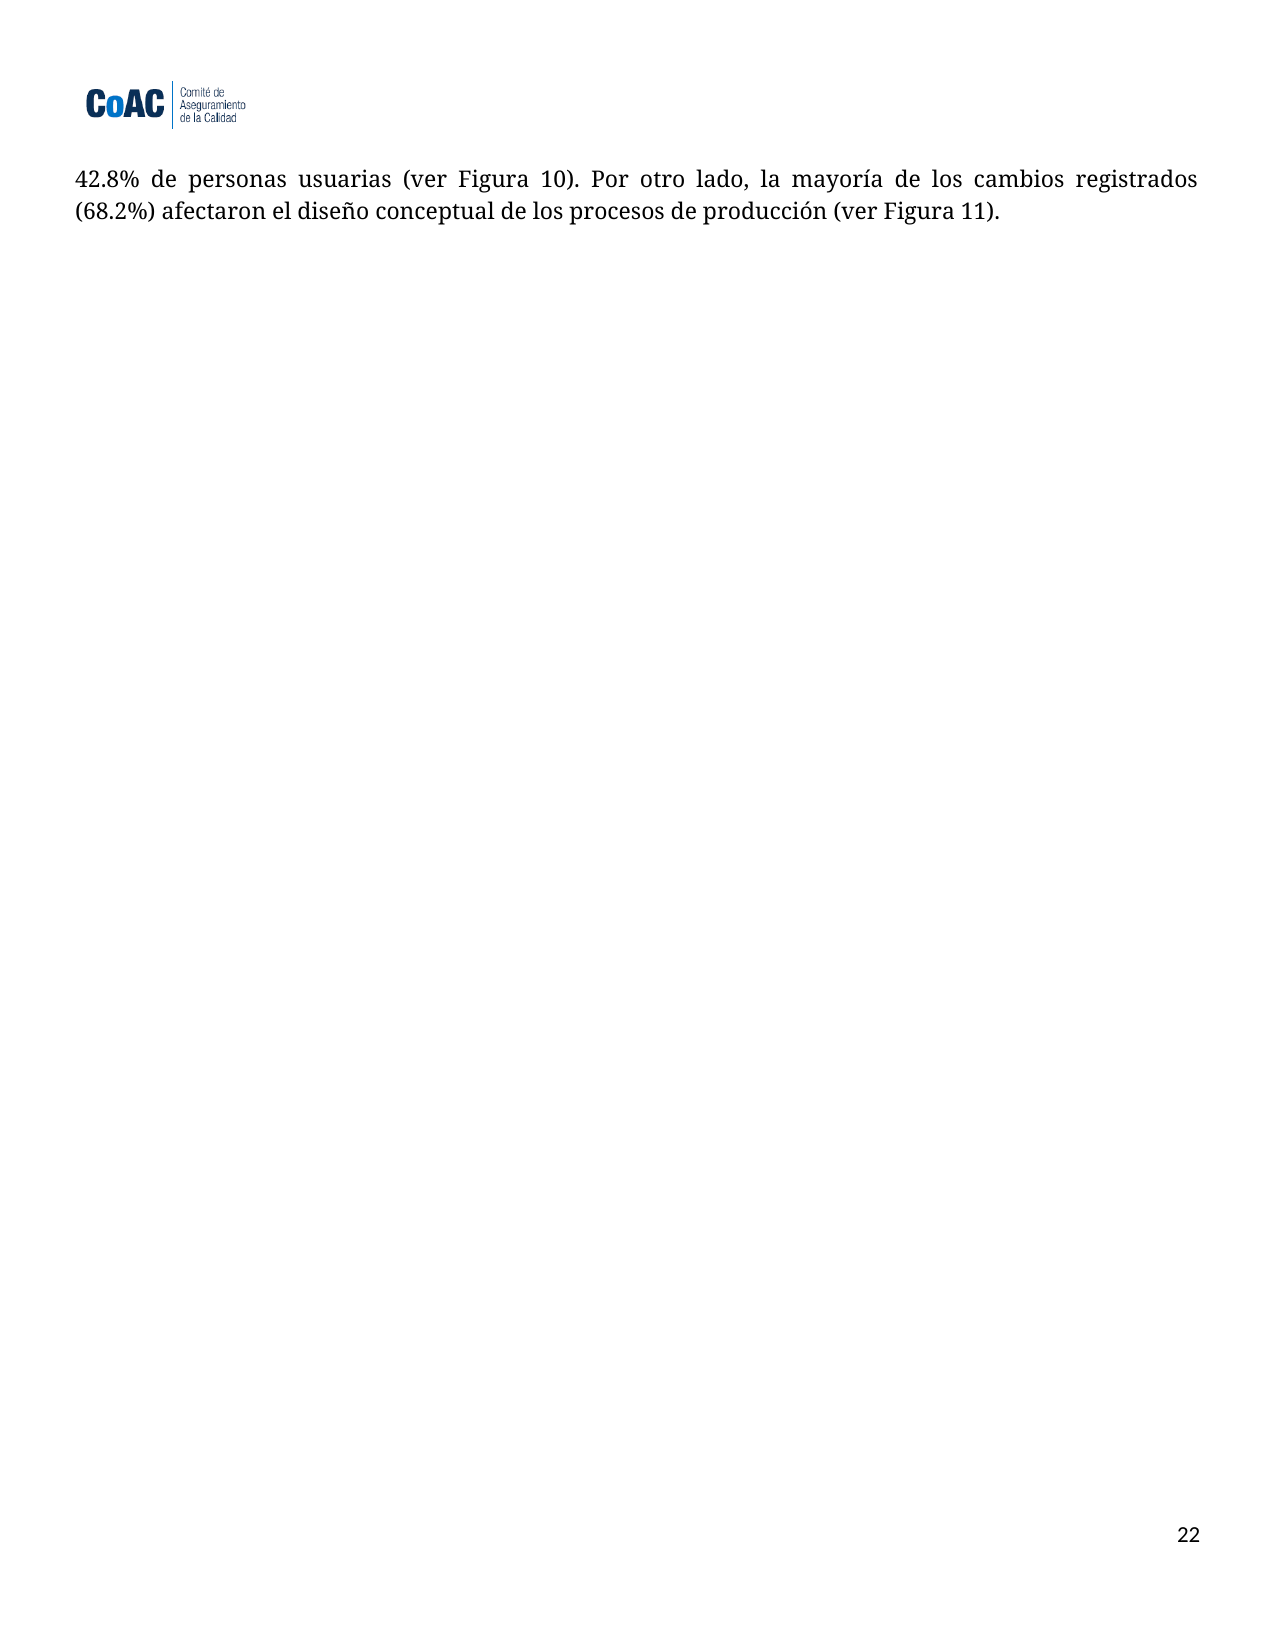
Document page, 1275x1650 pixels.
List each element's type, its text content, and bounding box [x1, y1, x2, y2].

picture [75, 73, 257, 136]
